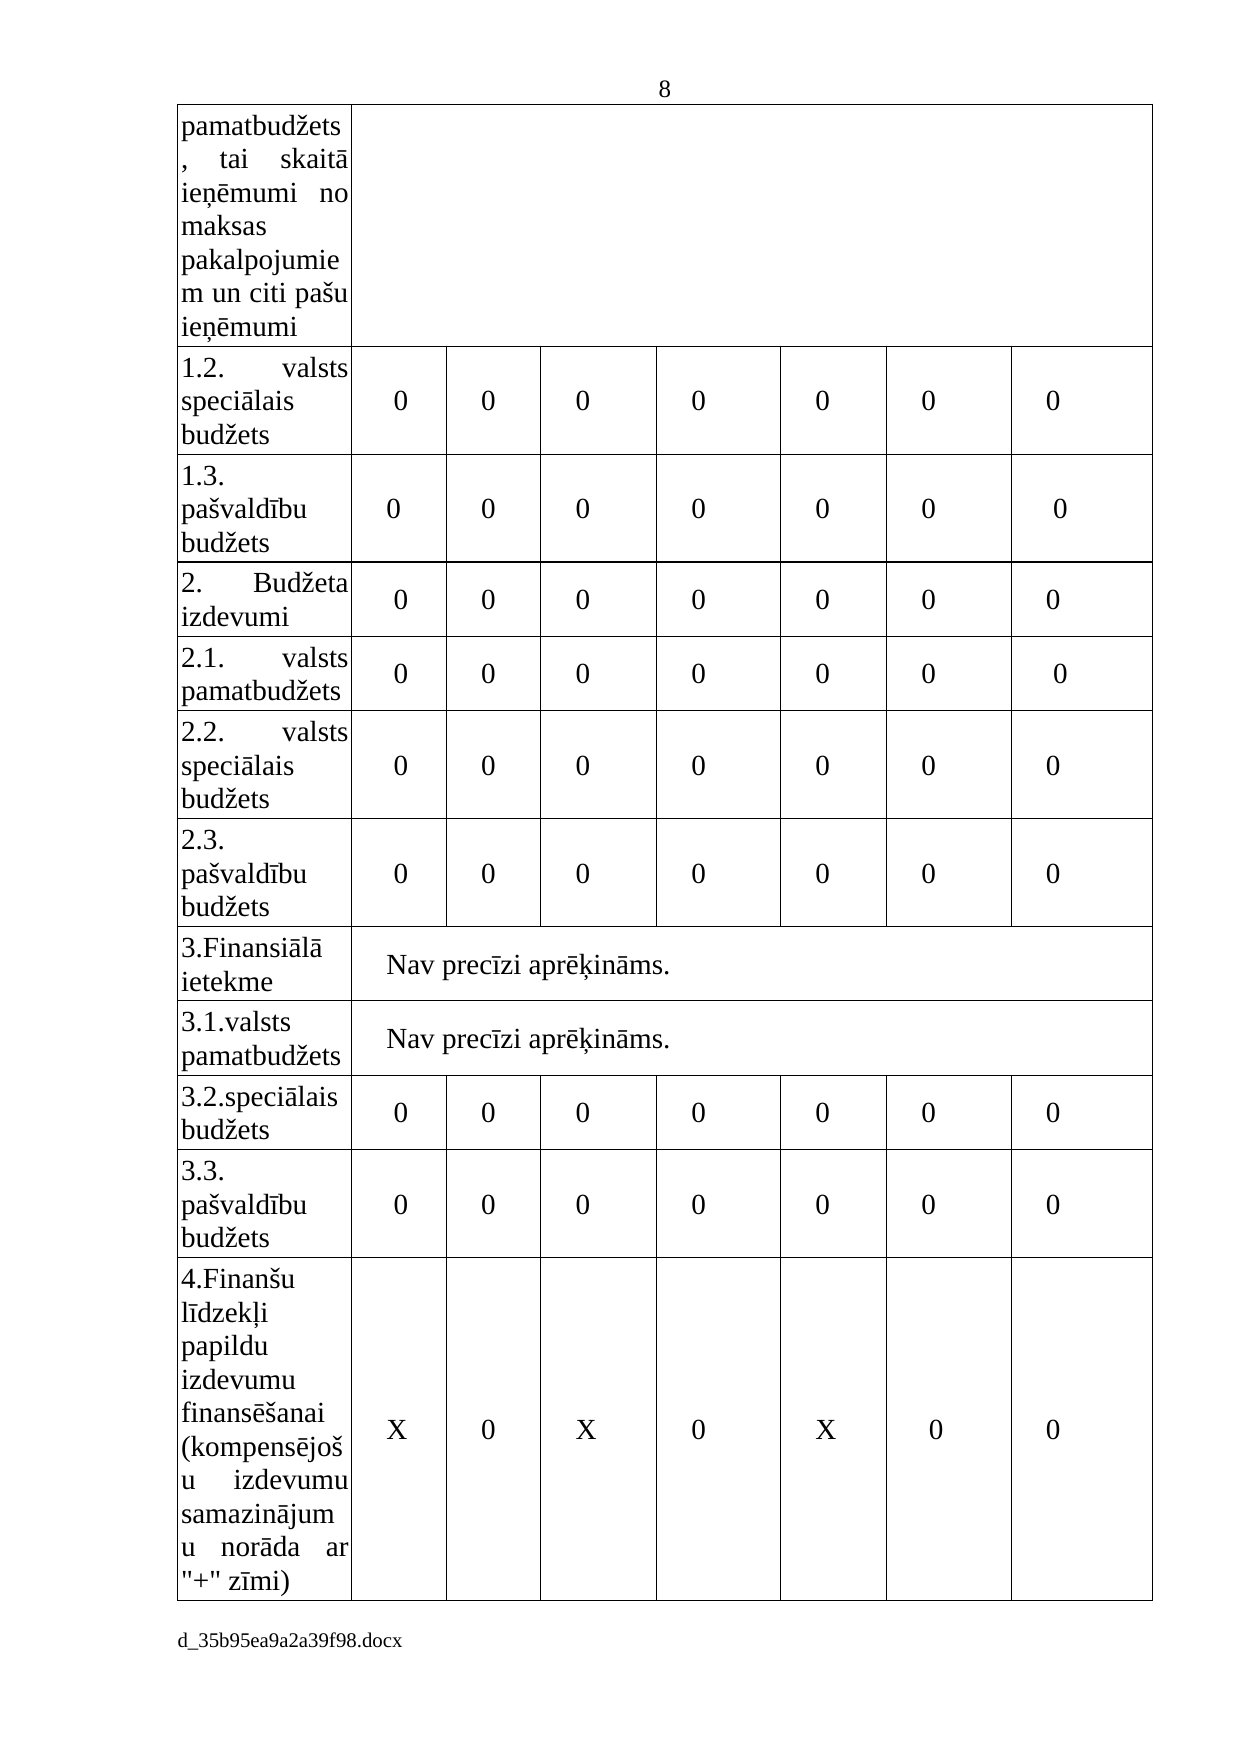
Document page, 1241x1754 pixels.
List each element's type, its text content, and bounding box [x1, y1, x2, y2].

table_cell 0 [657, 711, 780, 818]
table_cell 2.1. valsts pamatbudžets [178, 637, 351, 710]
table_cell 0 [781, 347, 886, 453]
table_cell Nav precīzi aprēķināms. [352, 927, 1152, 1000]
table_cell 0 [1012, 1258, 1152, 1600]
table_cell 0 [657, 637, 780, 710]
table_cell 0 [887, 1150, 1011, 1257]
table_cell 0 [781, 1150, 886, 1257]
table_cell 0 [541, 637, 656, 710]
table_cell 0 [447, 563, 540, 636]
table_cell 0 [447, 347, 540, 453]
table_cell 0 [781, 455, 886, 561]
table_cell 0 [781, 711, 886, 818]
table_cell 2.2. valsts speciālais budžets [178, 711, 351, 818]
table_cell 0 [887, 637, 1011, 710]
table_cell 0 [541, 1076, 656, 1149]
table_cell 0 [447, 637, 540, 710]
table_cell 0 [657, 1076, 780, 1149]
table_cell 3.2.speciālais budžets [178, 1076, 351, 1149]
table_cell 0 [657, 563, 780, 636]
table_cell 2.3. pašvaldību budžets [178, 819, 351, 926]
table_cell 0 [352, 1076, 446, 1149]
table_cell 0 [352, 819, 446, 926]
table_cell 4.Finanšu līdzekļi papildu izdevumu finansēšanai (kompensējošu izdevumu samazinājumu norāda ar "+" zīmi) [178, 1258, 351, 1600]
table_cell Nav precīzi aprēķināms. [352, 1001, 1152, 1075]
table_cell 3.Finansiālā ietekme [178, 927, 351, 1000]
table_cell 0 [657, 819, 780, 926]
table_cell 0 [1012, 347, 1152, 453]
table_cell X [352, 1258, 446, 1600]
table_cell 0 [447, 1258, 540, 1600]
table_cell 0 [541, 455, 656, 561]
table_cell 0 [887, 1076, 1011, 1149]
table_cell 0 [657, 1258, 780, 1600]
table_cell 0 [352, 711, 446, 818]
table_cell 0 [352, 455, 446, 561]
table_cell 0 [1012, 563, 1152, 636]
table_cell 0 [352, 637, 446, 710]
table_cell 0 [541, 347, 656, 453]
table_cell 0 [541, 563, 656, 636]
table_cell 0 [541, 711, 656, 818]
table_cell 0 [657, 455, 780, 561]
table_cell X [541, 1258, 656, 1600]
table_cell 0 [352, 563, 446, 636]
table_cell 0 [541, 819, 656, 926]
table_cell 0 [1012, 455, 1152, 561]
table_cell 3.3. pašvaldību budžets [178, 1150, 351, 1257]
table_cell 1.2. valsts speciālais budžets [178, 347, 351, 453]
table_cell 0 [447, 819, 540, 926]
table_cell 0 [887, 455, 1011, 561]
table_cell 0 [887, 563, 1011, 636]
table_cell 0 [352, 1150, 446, 1257]
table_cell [178, 105, 351, 346]
table_cell 0 [1012, 637, 1152, 710]
table_cell 0 [1012, 711, 1152, 818]
table_cell 0 [781, 1076, 886, 1149]
table_cell 0 [1012, 819, 1152, 926]
table_cell 0 [657, 347, 780, 453]
table_cell 0 [1012, 1076, 1152, 1149]
table_cell 0 [887, 819, 1011, 926]
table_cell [352, 105, 1152, 346]
table_cell 0 [541, 1150, 656, 1257]
table_cell 1.3. pašvaldību budžets [178, 455, 351, 561]
table_cell 3.1.valsts pamatbudžets [178, 1001, 351, 1075]
table_cell 0 [887, 711, 1011, 818]
table_cell 0 [781, 819, 886, 926]
table_cell 0 [447, 1150, 540, 1257]
table_cell 0 [887, 1258, 1011, 1600]
table_cell 0 [447, 711, 540, 818]
table_cell 0 [447, 455, 540, 561]
table_cell 0 [352, 347, 446, 453]
table_cell 0 [781, 637, 886, 710]
table_cell 0 [1012, 1150, 1152, 1257]
table_cell 2. Budžeta izdevumi [178, 563, 351, 636]
table_cell 0 [781, 563, 886, 636]
table_cell X [781, 1258, 886, 1600]
table_cell 0 [887, 347, 1011, 453]
table_cell 0 [657, 1150, 780, 1257]
table_cell 0 [447, 1076, 540, 1149]
